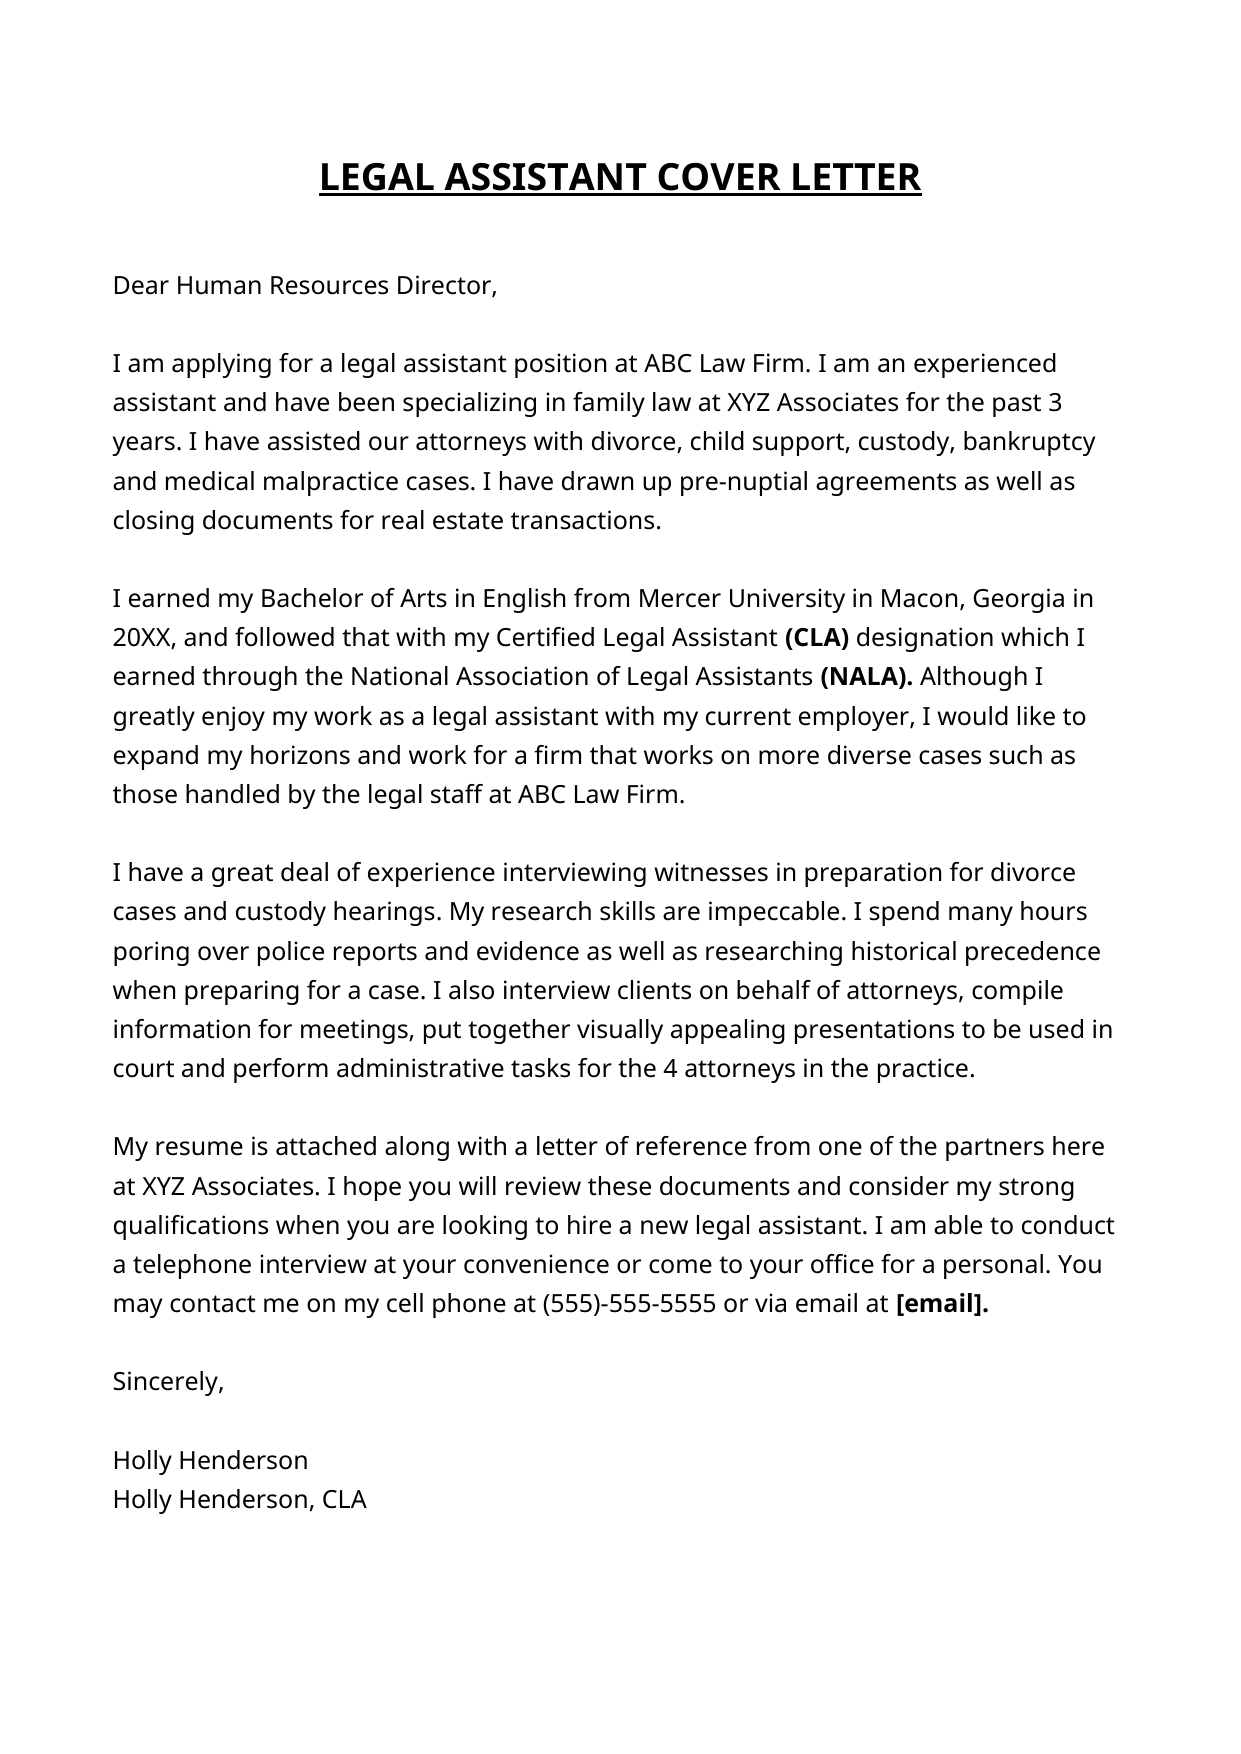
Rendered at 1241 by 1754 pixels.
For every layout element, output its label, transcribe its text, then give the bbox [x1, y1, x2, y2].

text Sincerely, [112, 1364, 1128, 1398]
text I am applying for a legal assistant position at ABC Law Firm. I am an experienced assistant and have been specializing in family law at XYZ Associates for the past 3 years. I have assisted our attorneys with divorce, child support, custody, bankruptcy and medical malpractice cases. I have drawn up pre-nuptial agreements as well as closing documents for real estate transactions. [112, 346, 1128, 536]
text My resume is attached along with a letter of reference from one of the partners here at XYZ Associates. I hope you will review these documents and consider my strong qualifications when you are looking to hire a new legal assistant. I am able to conduct a telephone interview at your convenience or come to your office for a personal. You may contact me on my cell phone at (555)-555-5555 or via email at [email]. [112, 1129, 1128, 1320]
text Holly Henderson, CLA [112, 1481, 1128, 1516]
text LEGAL ASSISTANT COVER LETTER [112, 150, 1128, 201]
text Dear Human Resources Director, [112, 267, 1128, 301]
text I have a great deal of experience interviewing witnesses in preparation for divorce cases and custody hearings. My research skills are impeccable. I spend many hours poring over police reports and evidence as well as researching historical precedence when preparing for a case. I also interview clients on behalf of attorneys, compile information for meetings, put together visually appealing presentations to be used in court and perform administrative tasks for the 4 attorneys in the practice. [112, 855, 1128, 1085]
text Holly Henderson [112, 1442, 1128, 1476]
text I earned my Bachelor of Arts in English from Mercer University in Macon, Georgia in 20XX, and followed that with my Certified Legal Assistant (CLA) designation which I earned through the National Association of Legal Assistants (NALA). Although I greatly enjoy my work as a legal assistant with my current employer, I would like to expand my horizons and work for a firm that works on more diverse cases such as those handled by the legal staff at ABC Law Firm. [112, 581, 1128, 811]
